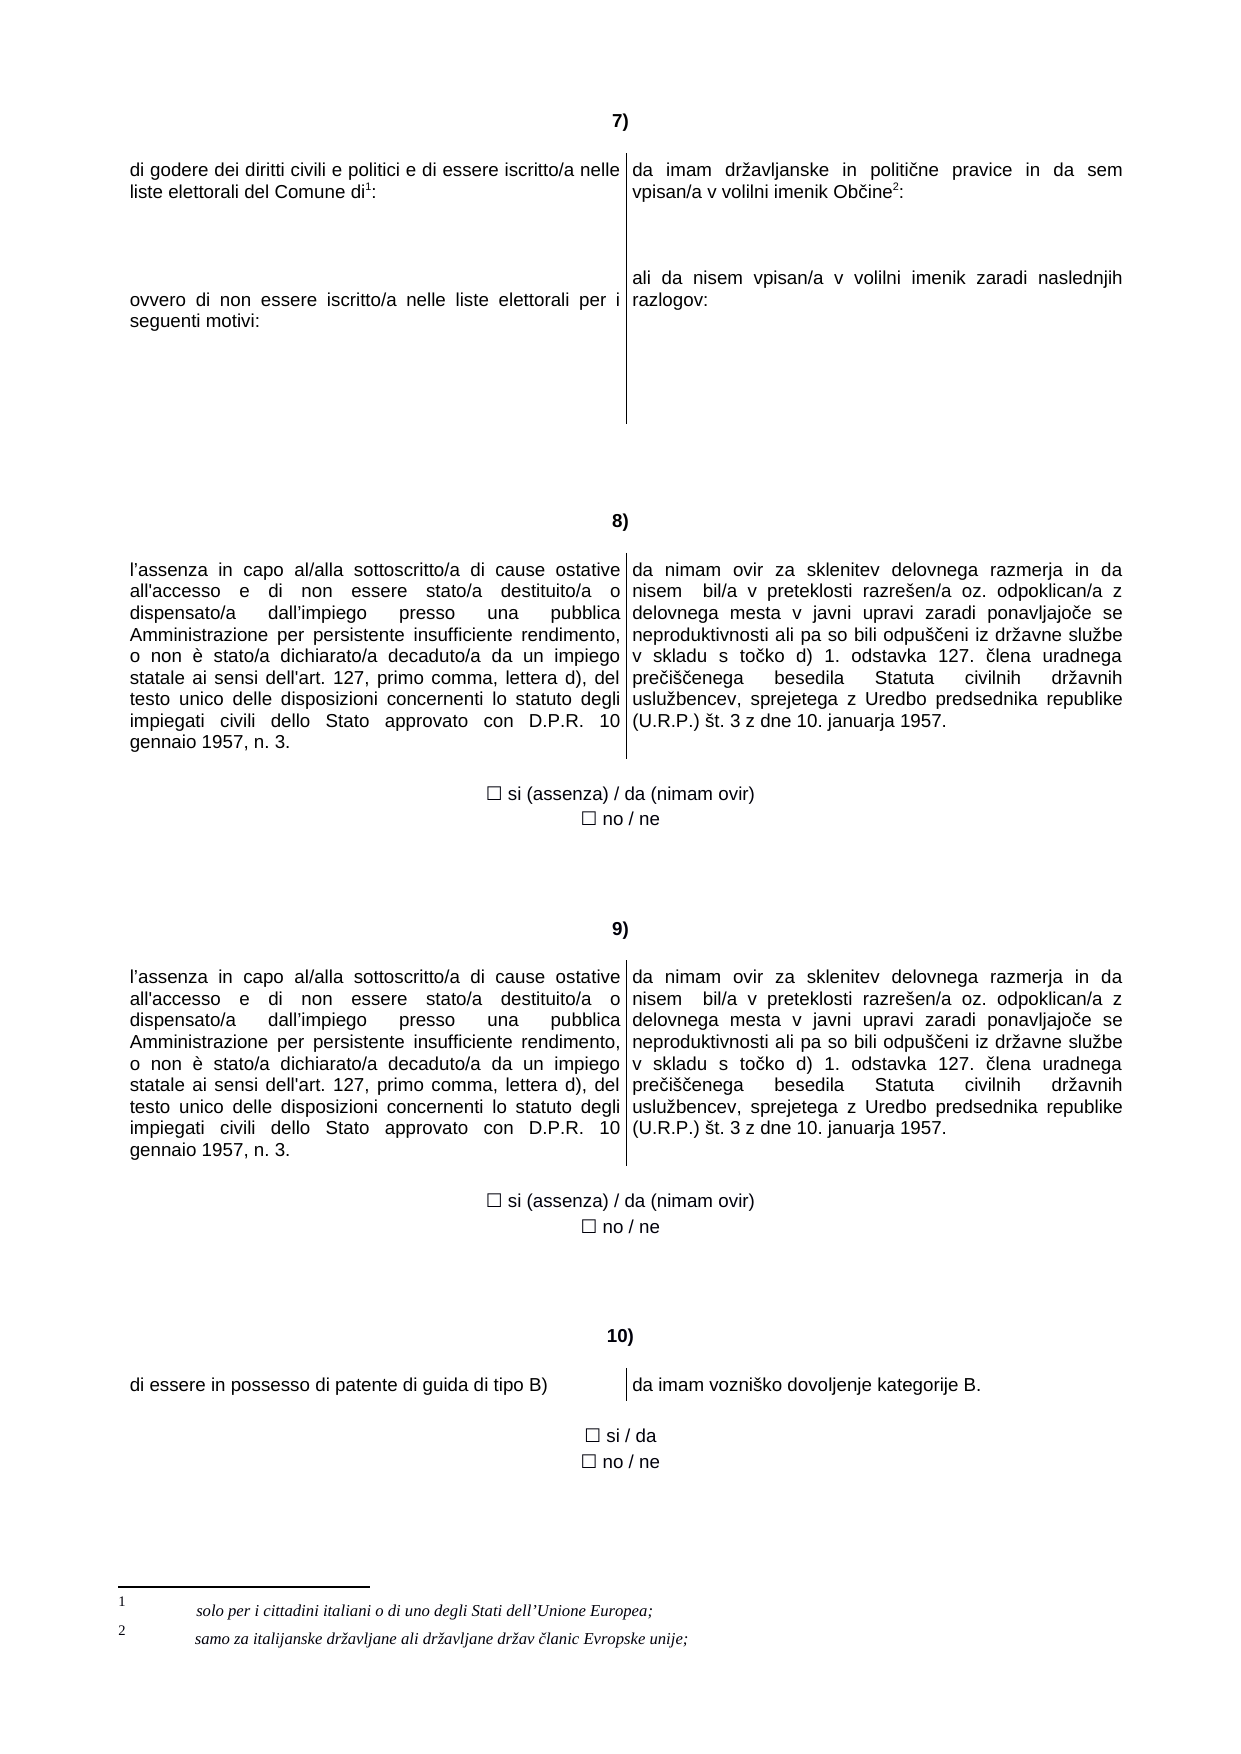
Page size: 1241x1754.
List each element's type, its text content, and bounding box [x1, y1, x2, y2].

table_header l’assenza in capo al/alla sottoscritto/a di cause ostative all'accesso e di non essere stato/a destituito/a o dispensato/a dall’impiego presso una pubblica Amministrazione per persistente insufficiente rendimento, o non è stato/a dichiarato/a decaduto/a da un impiego statale ai sensi dell'art. 127, primo comma, lettera d), del testo unico delle disposizioni concernenti lo statuto degli impiegati civili dello Stato approvato con D.P.R. 10 gennaio 1957, n. 3. [124, 960, 626, 1166]
text 9) [118, 917, 1122, 939]
text no / ne [118, 1448, 1122, 1473]
table_header di godere dei diritti civili e politici e di essere iscritto/a nelle liste elettorali del Comune di: ovvero di non essere iscritto/a nelle liste elettorali per i seguenti motivi: [124, 153, 626, 423]
text 7) [118, 110, 1122, 132]
text si (assenza) / da (nimam ovir) [118, 780, 1122, 806]
text si / da [118, 1422, 1122, 1448]
table_header di essere in possesso di patente di guida di tipo B) [124, 1368, 626, 1401]
text no / ne [118, 1213, 1122, 1238]
table_header da imam državljanske in politične pravice in da sem vpisan/a v volilni imenik Občine: ali da nisem vpisan/a v volilni imenik zaradi naslednjih razlogov: [627, 153, 1128, 423]
text 10) [118, 1325, 1122, 1346]
table_header da imam vozniško dovoljenje kategorije B. [627, 1368, 1128, 1401]
text 8) [118, 510, 1122, 531]
text si (assenza) / da (nimam ovir) [118, 1187, 1122, 1213]
text no / ne [118, 806, 1122, 831]
table_header da nimam ovir za sklenitev delovnega razmerja in da nisem bil/a v preteklosti razrešen/a oz. odpoklican/a z delovnega mesta v javni upravi zaradi ponavljajoče se neproduktivnosti ali pa so bili odpuščeni iz državne službe v skladu s točko d) 1. odstavka 127. člena uradnega prečiščenega besedila Statuta civilnih državnih uslužbencev, sprejetega z Uredbo predsednika republike (U.R.P.) št. 3 z dne 10. januarja 1957. [627, 960, 1128, 1166]
table_header da nimam ovir za sklenitev delovnega razmerja in da nisem bil/a v preteklosti razrešen/a oz. odpoklican/a z delovnega mesta v javni upravi zaradi ponavljajoče se neproduktivnosti ali pa so bili odpuščeni iz državne službe v skladu s točko d) 1. odstavka 127. člena uradnega prečiščenega besedila Statuta civilnih državnih uslužbencev, sprejetega z Uredbo predsednika republike (U.R.P.) št. 3 z dne 10. januarja 1957. [627, 553, 1128, 758]
table_header l’assenza in capo al/alla sottoscritto/a di cause ostative all'accesso e di non essere stato/a destituito/a o dispensato/a dall’impiego presso una pubblica Amministrazione per persistente insufficiente rendimento, o non è stato/a dichiarato/a decaduto/a da un impiego statale ai sensi dell'art. 127, primo comma, lettera d), del testo unico delle disposizioni concernenti lo statuto degli impiegati civili dello Stato approvato con D.P.R. 10 gennaio 1957, n. 3. [124, 553, 626, 758]
